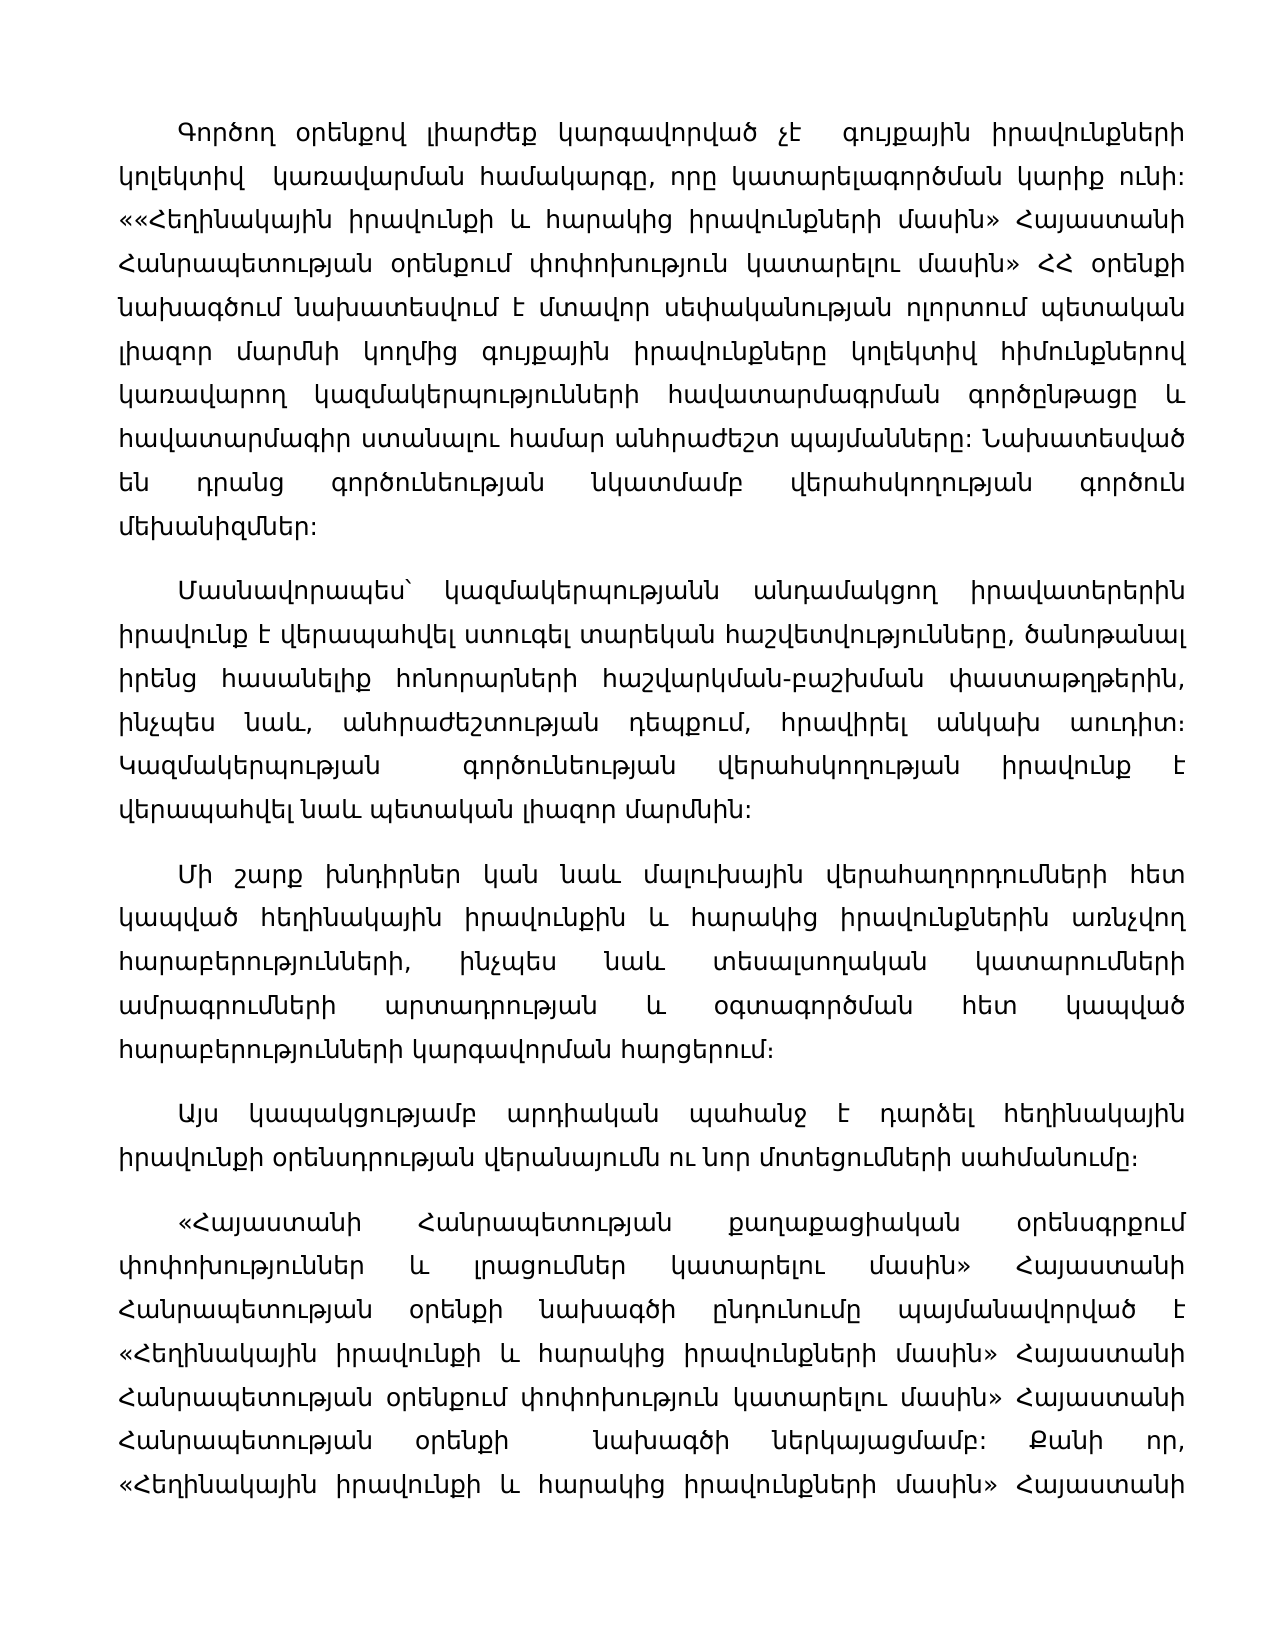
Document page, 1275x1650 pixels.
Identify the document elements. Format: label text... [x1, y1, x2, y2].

text Մասնավորապես՝ կազմակերպությանն անդամակցող իրավատերերին իրավունք է վերապահվել ստուգել տարեկան հաշվետվությունները, ծանոթանալ իրենց հասանելիք հոնորարների հաշվարկման-բաշխման փաստաթղթերին, ինչպես նաև, անհրաժեշտության դեպքում, հրավիրել անկախ աուդիտ։ Կազմակերպության գործունեության վերահսկողության իրավունք է վերապահվել նաև պետական լիազոր մարմնին: [118, 576, 1186, 824]
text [118, 1208, 1186, 1499]
text Մի շարք խնդիրներ կան նաև մալուխային վերահաղորդումների հետ կապված հեղինակային իրավունքին և հարակից իրավունքներին առնչվող հարաբերությունների, ինչպես նաև տեսալսողական կատարումների ամրագրումների արտադրության և օգտագործման հետ կապված հարաբերությունների կարգավորման հարցերում։ [118, 860, 1186, 1064]
text Գործող օրենքով լիարժեք կարգավորված չէ գույքային իրավունքների կոլեկտիվ կառավարման համակարգը, որը կատարելագործման կարիք ունի: ««Հեղինակային իրավունքի և հարակից իրավունքների մասին» Հայաստանի Հանրապետության օրենքում փոփոխություն կատարելու մասին» ՀՀ օրենքի նախագծում նախատեսվում է մտավոր սեփականության ոլորտում պետական լիազոր մարմնի կողմից գույքային իրավունքները կոլեկտիվ հիմունքներով կառավարող կազմակերպությունների հավատարմագրման գործընթացը և հավատարմագիր ստանալու համար անհրաժեշտ պայմանները: Նախատեսված են դրանց գործունեության նկատմամբ վերահսկողության գործուն մեխանիզմներ: [118, 118, 1186, 541]
text Այս կապակցությամբ արդիական պահանջ է դարձել հեղինակային իրավունքի օրենսդրության վերանայումն ու նոր մոտեցումների սահմանումը։ [118, 1099, 1186, 1172]
